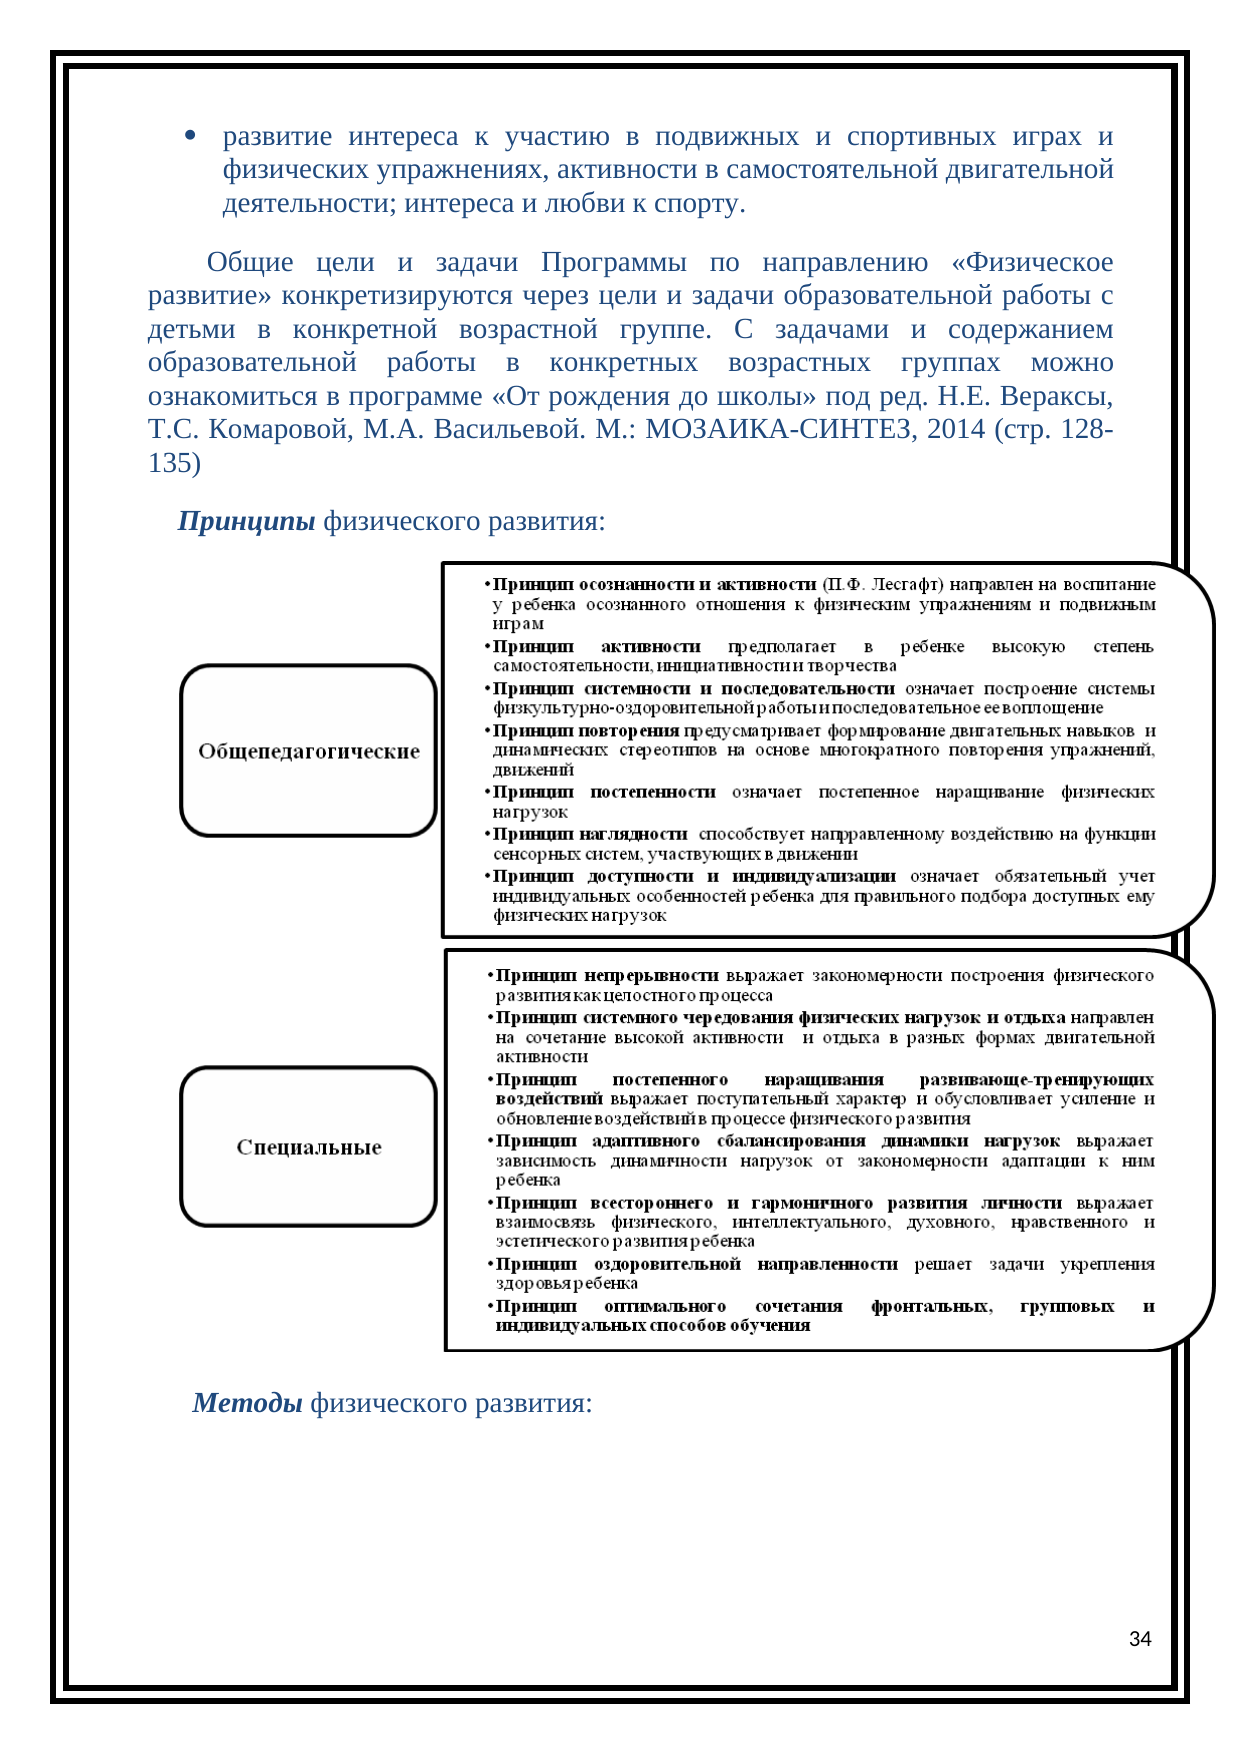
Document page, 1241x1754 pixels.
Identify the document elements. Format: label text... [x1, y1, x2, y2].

text Принципы физического развития: [148, 503, 1115, 537]
list развитие интереса к участию в подвижных и спортивных играх и физических упражнениях, активности в самостоятельной двигательной деятельности; интереса и любви к спорту. [185, 118, 1115, 219]
text Методы физического развития: [148, 1385, 1115, 1418]
picture [177, 561, 1217, 1352]
text Общие цели и задачи Программы по направлению «Физическое развитие» конкретизируются через цели и задачи образовательной работы с детьми в конкретной возрастной группе. С задачами и содержанием образовательной работы в конкретных возрастных группах можно ознакомиться в программе «От рождения до школы» под ред. Н.Е. Вераксы, Т.С. Комаровой, М.А. Васильевой. М.: МОЗАИКА-СИНТЕЗ, 2014 (стр. 128-135) [148, 244, 1115, 478]
